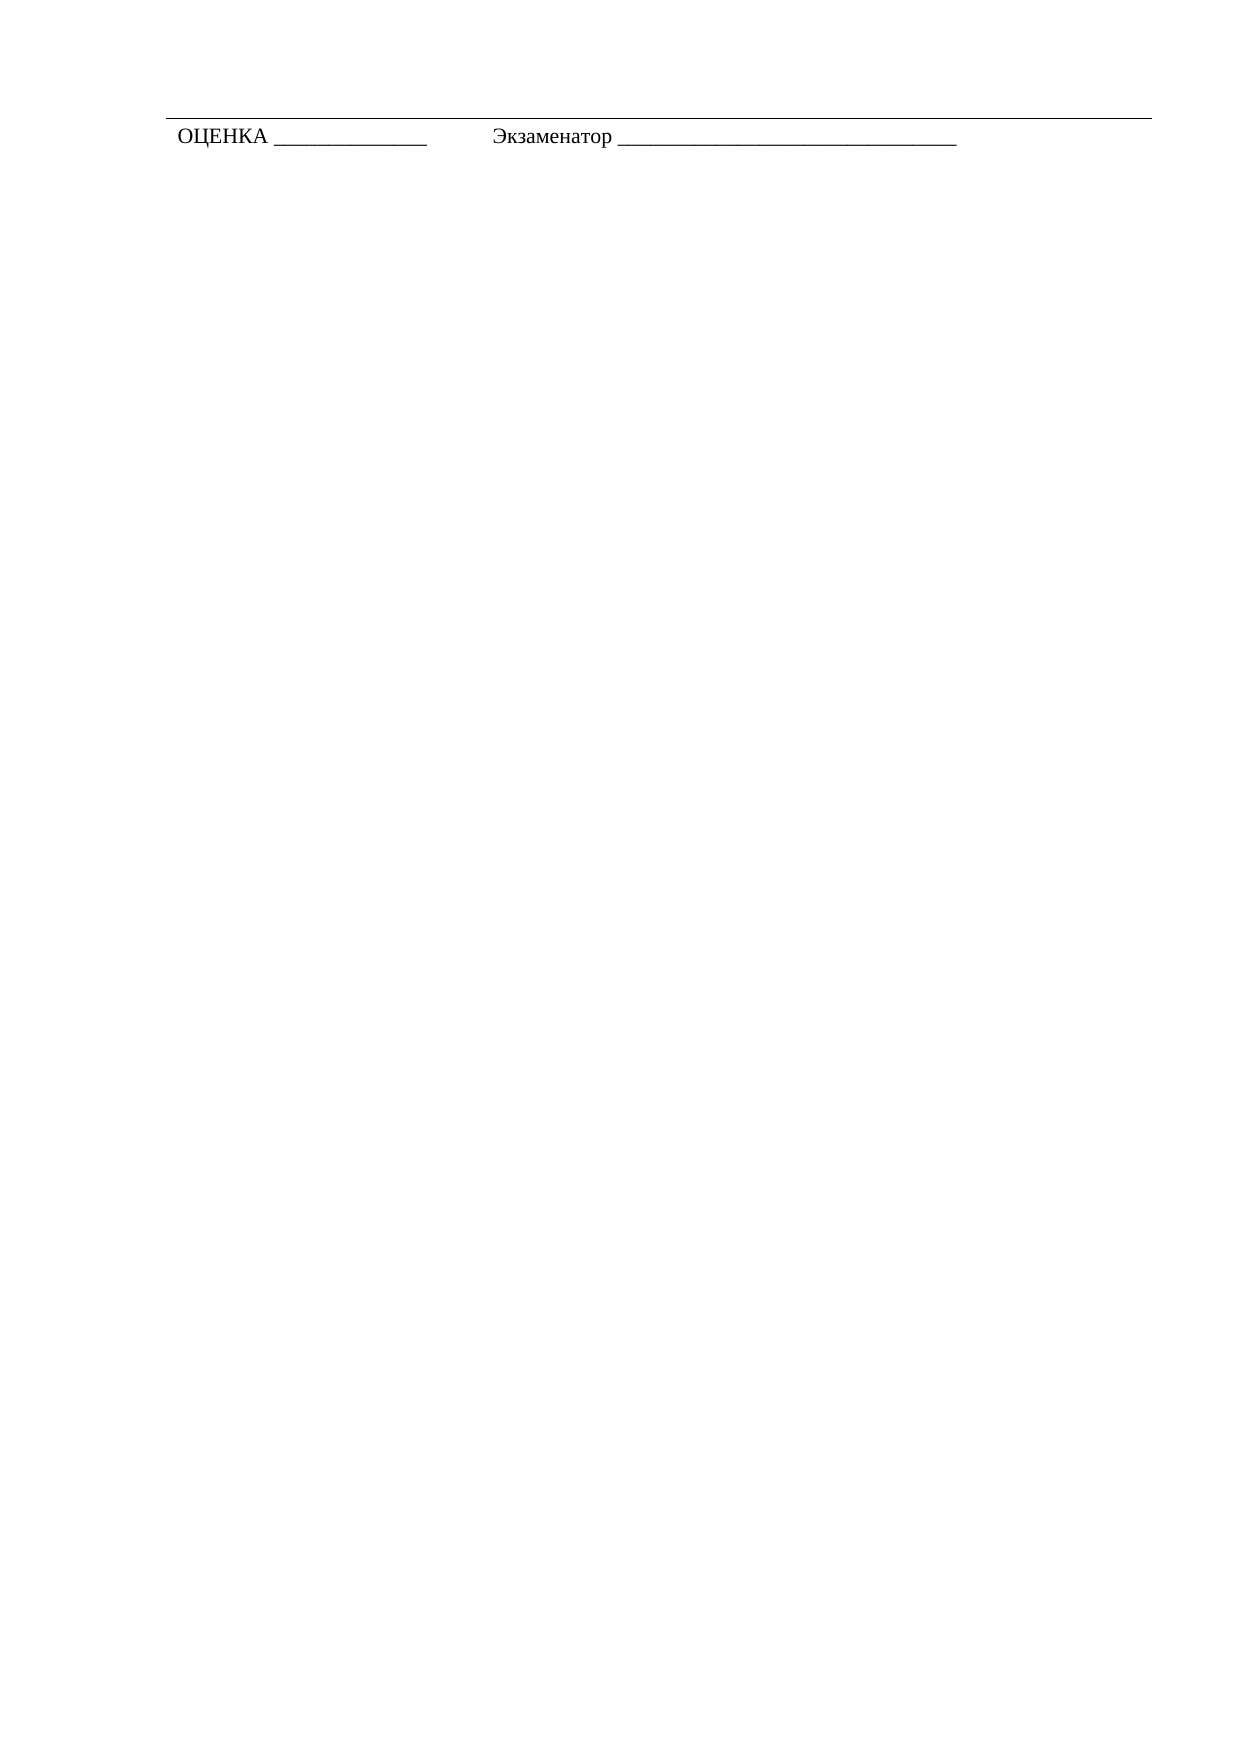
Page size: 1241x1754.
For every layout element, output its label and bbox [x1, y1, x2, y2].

table_header [166, 119, 1152, 153]
